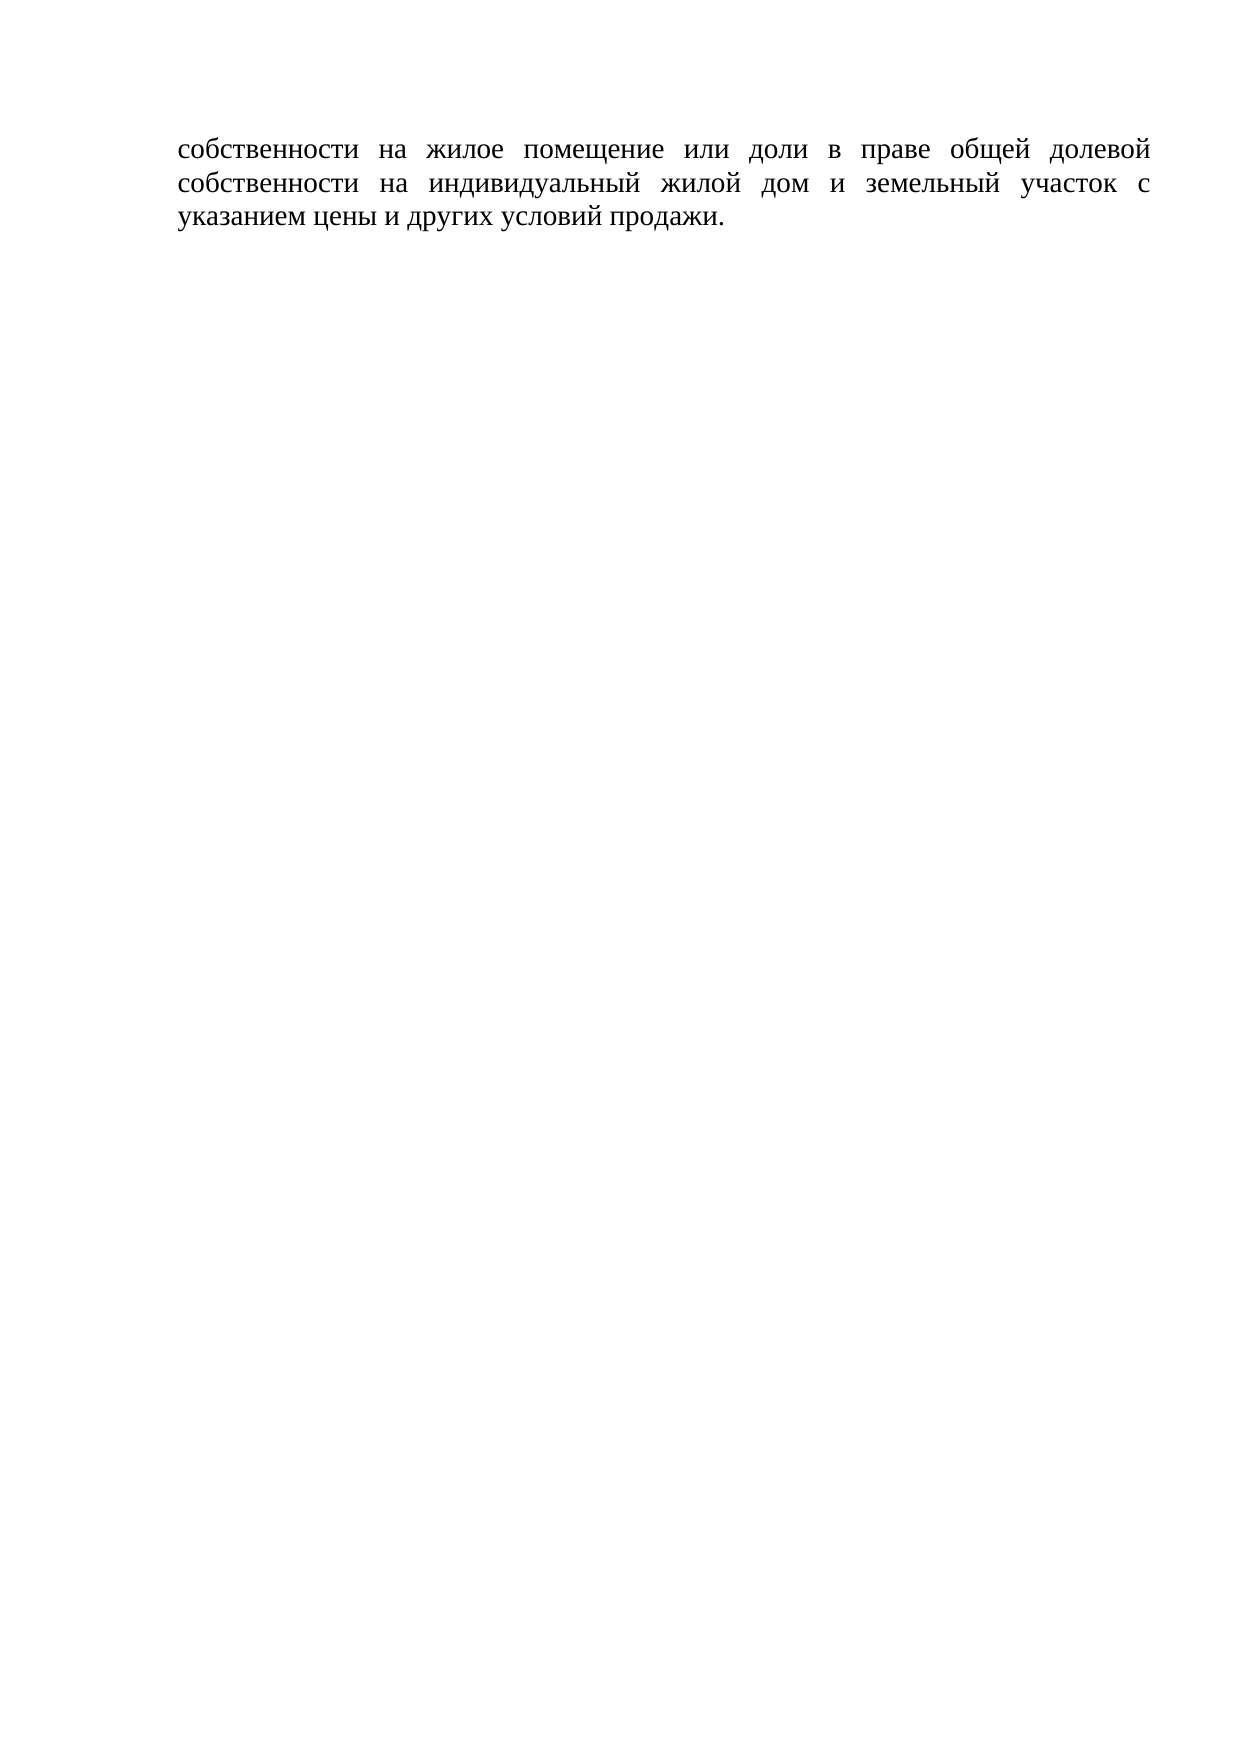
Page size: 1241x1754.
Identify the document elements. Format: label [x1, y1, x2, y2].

text [177, 131, 1152, 232]
